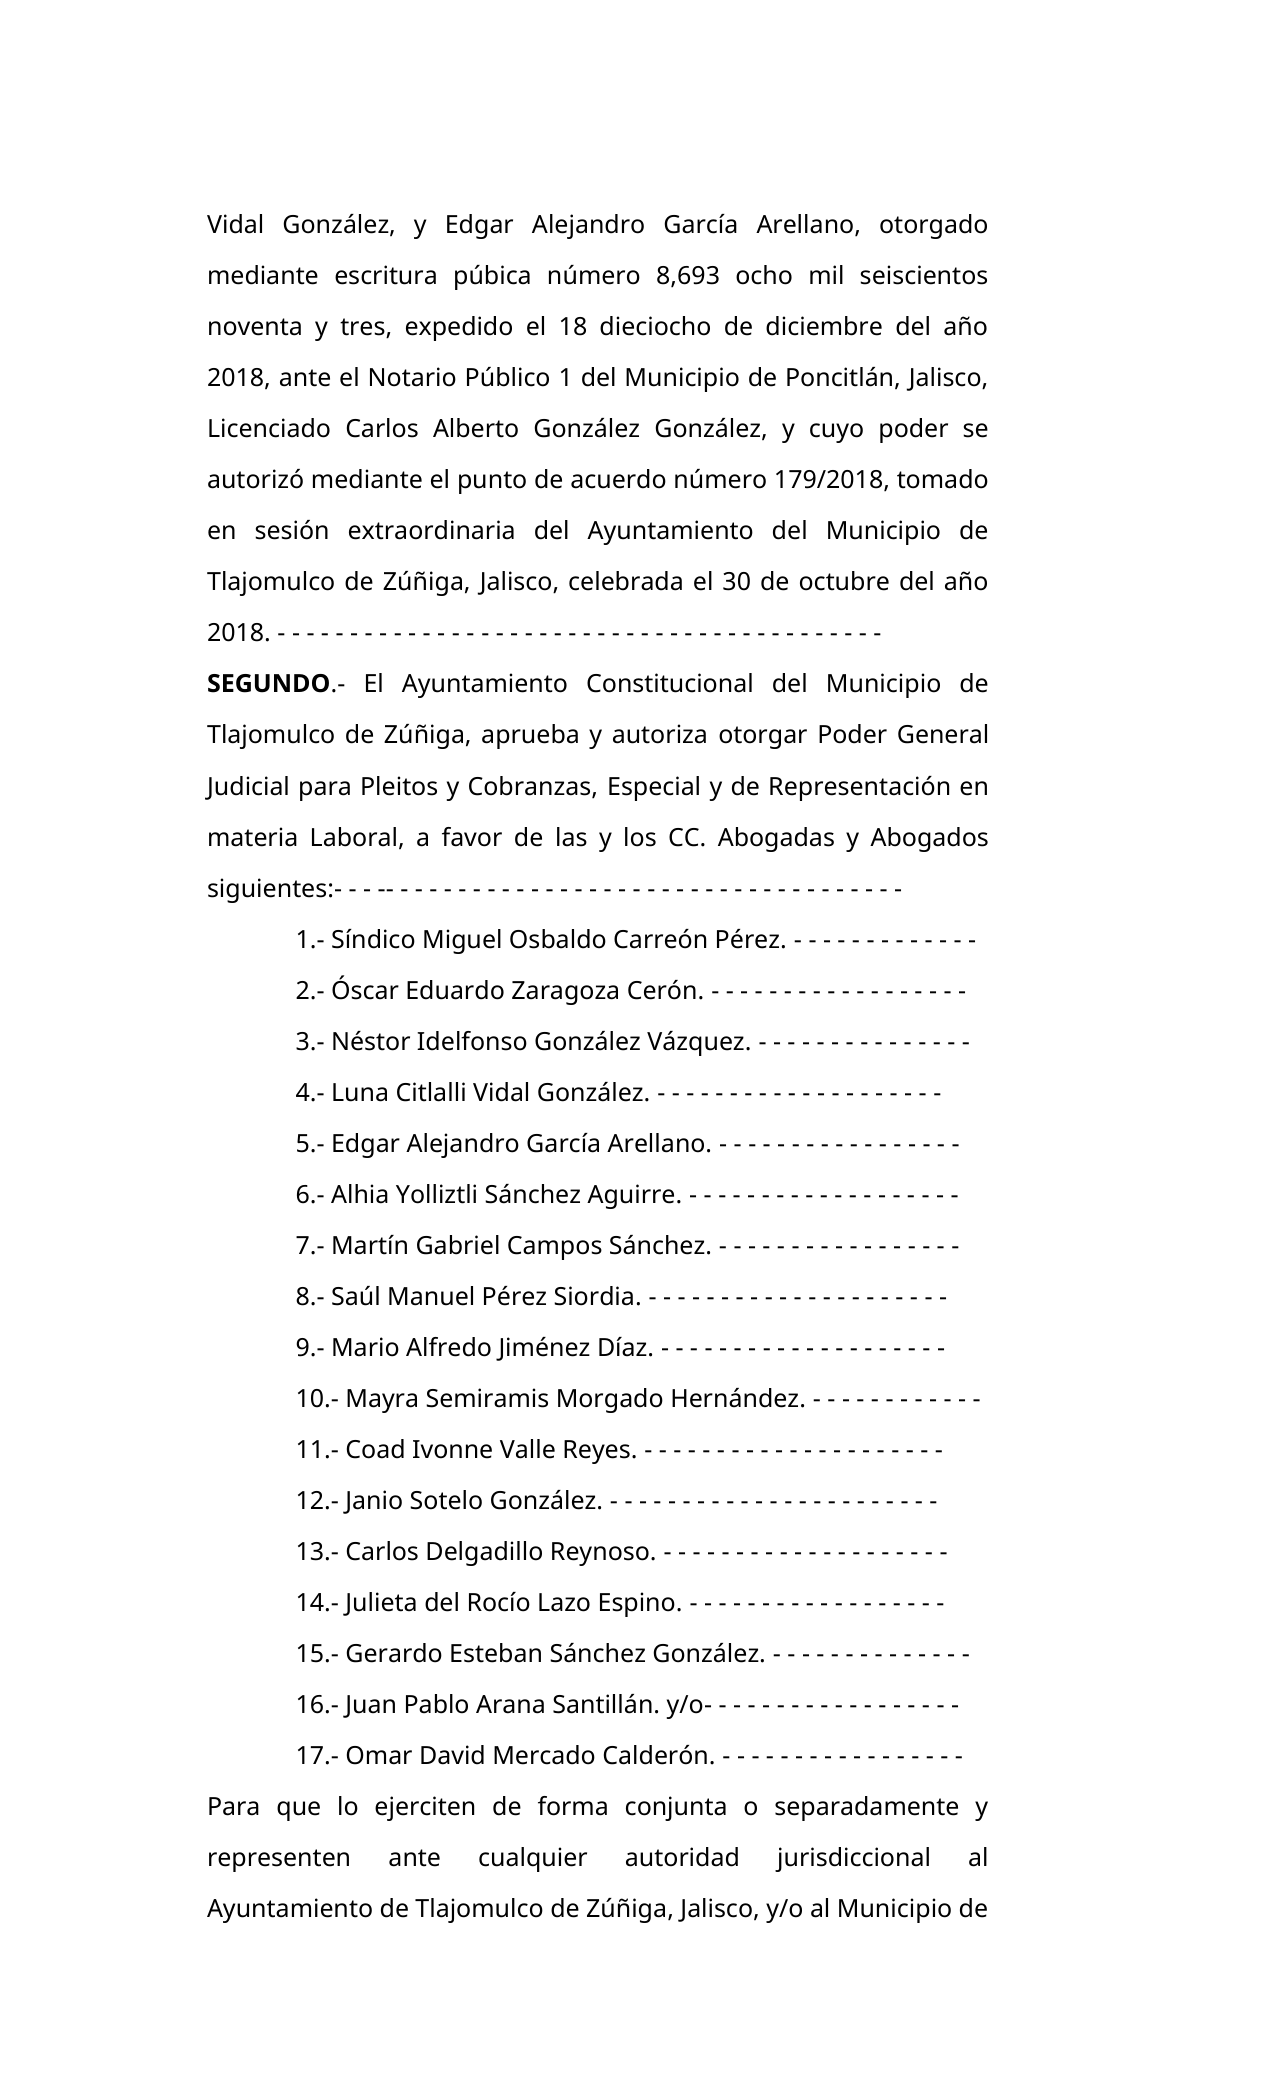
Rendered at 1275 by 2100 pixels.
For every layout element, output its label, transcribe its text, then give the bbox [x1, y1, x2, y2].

text 16.- Juan Pablo Arana Santillán. y/o- - - - - - - - - - - - - - - - - - [207, 1687, 989, 1721]
text 12.- Janio Sotelo González. - - - - - - - - - - - - - - - - - - - - - - - [207, 1483, 989, 1517]
text 1.- Síndico Miguel Osbaldo Carreón Pérez. - - - - - - - - - - - - - [207, 921, 989, 955]
text 7.- Martín Gabriel Campos Sánchez. - - - - - - - - - - - - - - - - - [207, 1228, 989, 1262]
text 4.- Luna Citlalli Vidal González. - - - - - - - - - - - - - - - - - - - - [207, 1074, 989, 1108]
text 10.- Mayra Semiramis Morgado Hernández. - - - - - - - - - - - - [207, 1381, 989, 1415]
text 11.- Coad Ivonne Valle Reyes. - - - - - - - - - - - - - - - - - - - - - [207, 1432, 989, 1466]
text 14.- Julieta del Rocío Lazo Espino. - - - - - - - - - - - - - - - - - - [207, 1585, 989, 1619]
text 13.- Carlos Delgadillo Reynoso. - - - - - - - - - - - - - - - - - - - - [207, 1534, 989, 1568]
text SEGUNDO.- El Ayuntamiento Constitucional del Municipio de Tlajomulco de Zúñiga, aprueba y autoriza otorgar Poder General Judicial para Pleitos y Cobranzas, Especial y de Representación en materia Laboral, a favor de las y los CC. Abogadas y Abogados siguientes:- - - -- - - - - - - - - - - - - - - - - - - - - - - - - - - - - - - - - - - - [207, 666, 989, 904]
text 15.- Gerardo Esteban Sánchez González. - - - - - - - - - - - - - - [207, 1636, 989, 1670]
text 8.- Saúl Manuel Pérez Siordia. - - - - - - - - - - - - - - - - - - - - - [207, 1279, 989, 1313]
text 5.- Edgar Alejandro García Arellano. - - - - - - - - - - - - - - - - - [207, 1126, 989, 1159]
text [207, 207, 989, 649]
text 6.- Alhia Yolliztli Sánchez Aguirre. - - - - - - - - - - - - - - - - - - - [207, 1177, 989, 1211]
text 2.- Óscar Eduardo Zaragoza Cerón. - - - - - - - - - - - - - - - - - - [207, 972, 989, 1006]
text 3.- Néstor Idelfonso González Vázquez. - - - - - - - - - - - - - - - [207, 1023, 989, 1057]
text 9.- Mario Alfredo Jiménez Díaz. - - - - - - - - - - - - - - - - - - - - [207, 1330, 989, 1364]
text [207, 1789, 989, 1925]
text 17.- Omar David Mercado Calderón. - - - - - - - - - - - - - - - - - [207, 1738, 989, 1772]
